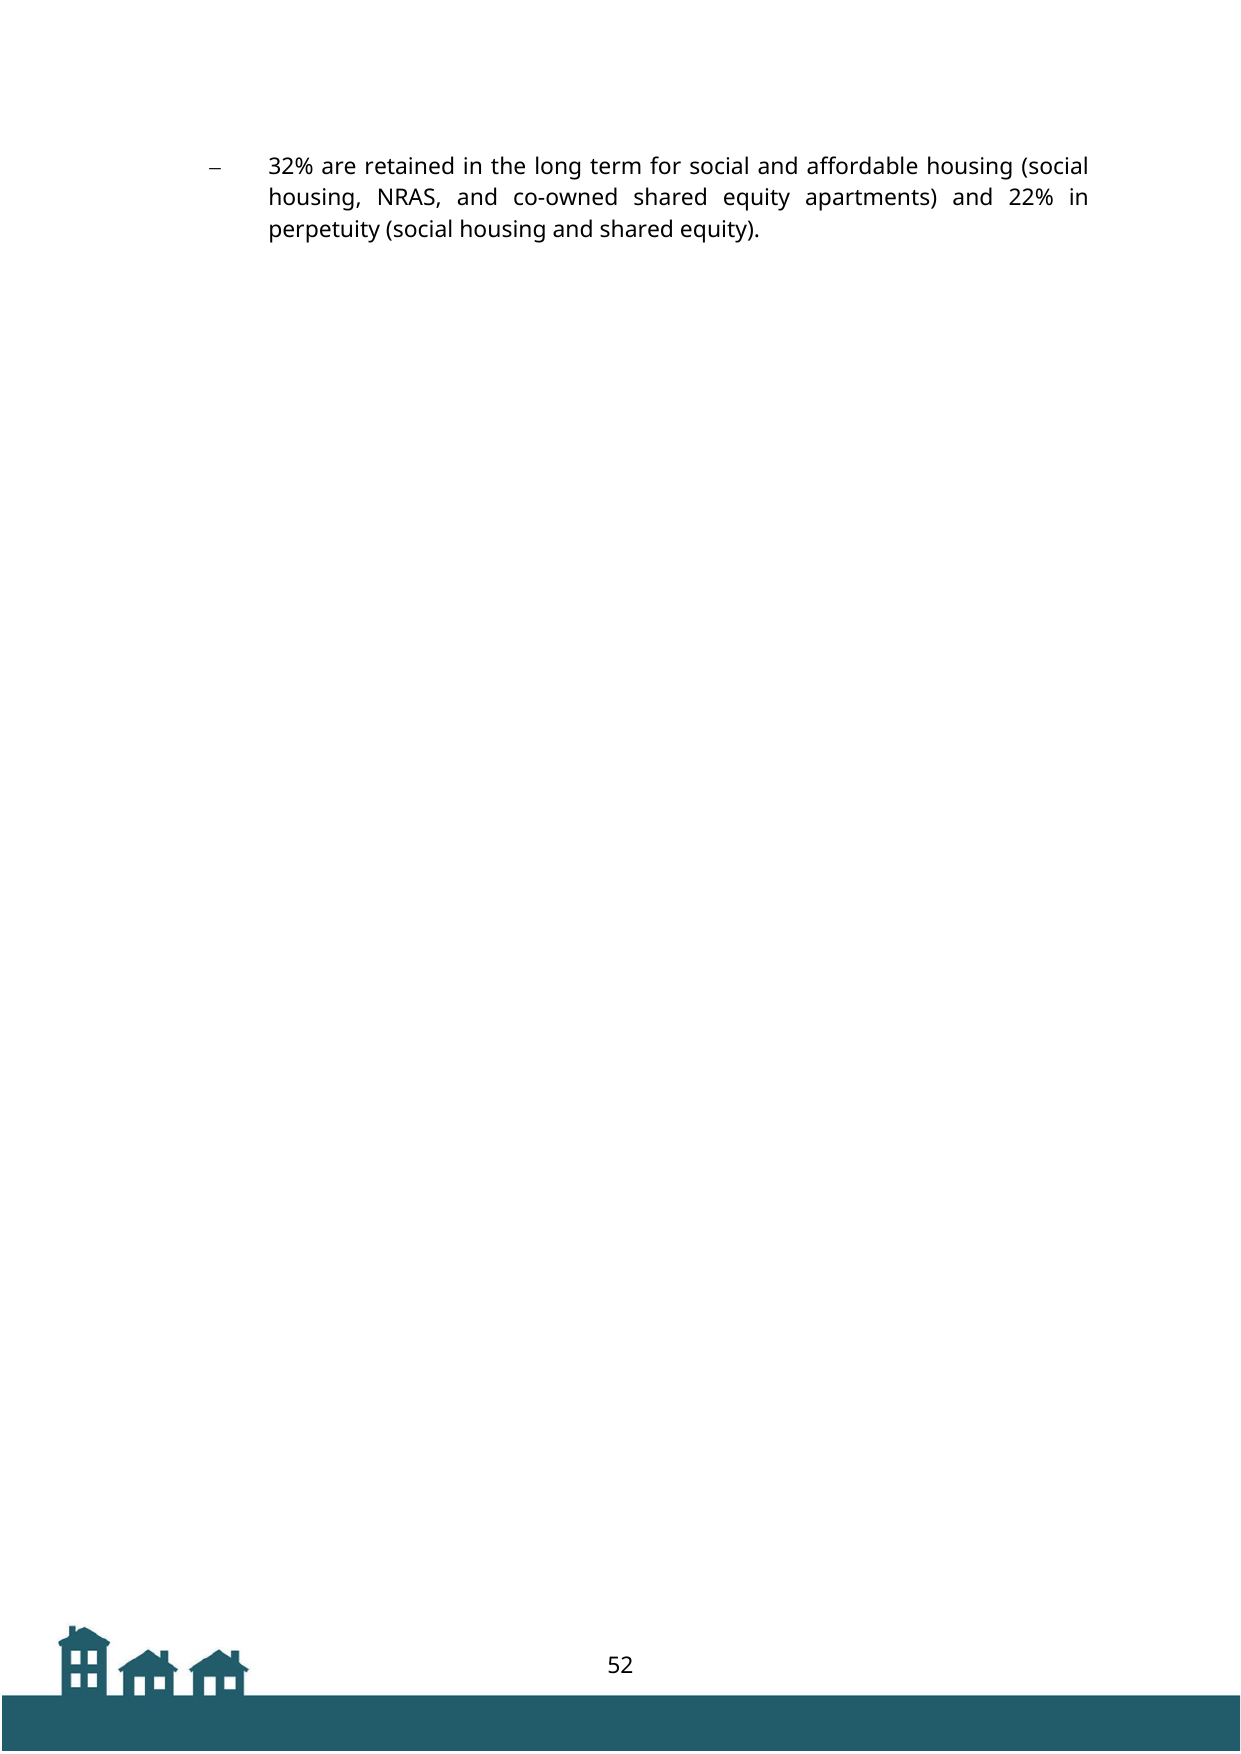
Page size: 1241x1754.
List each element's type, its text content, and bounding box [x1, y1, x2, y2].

picture [2, 1619, 1241, 1751]
text 32% are retained in the long term for social and affordable housing (social housing, NRAS, and co-owned shared equity apartments) and 22% in perpetuity (social housing and shared equity). [209, 150, 1090, 244]
